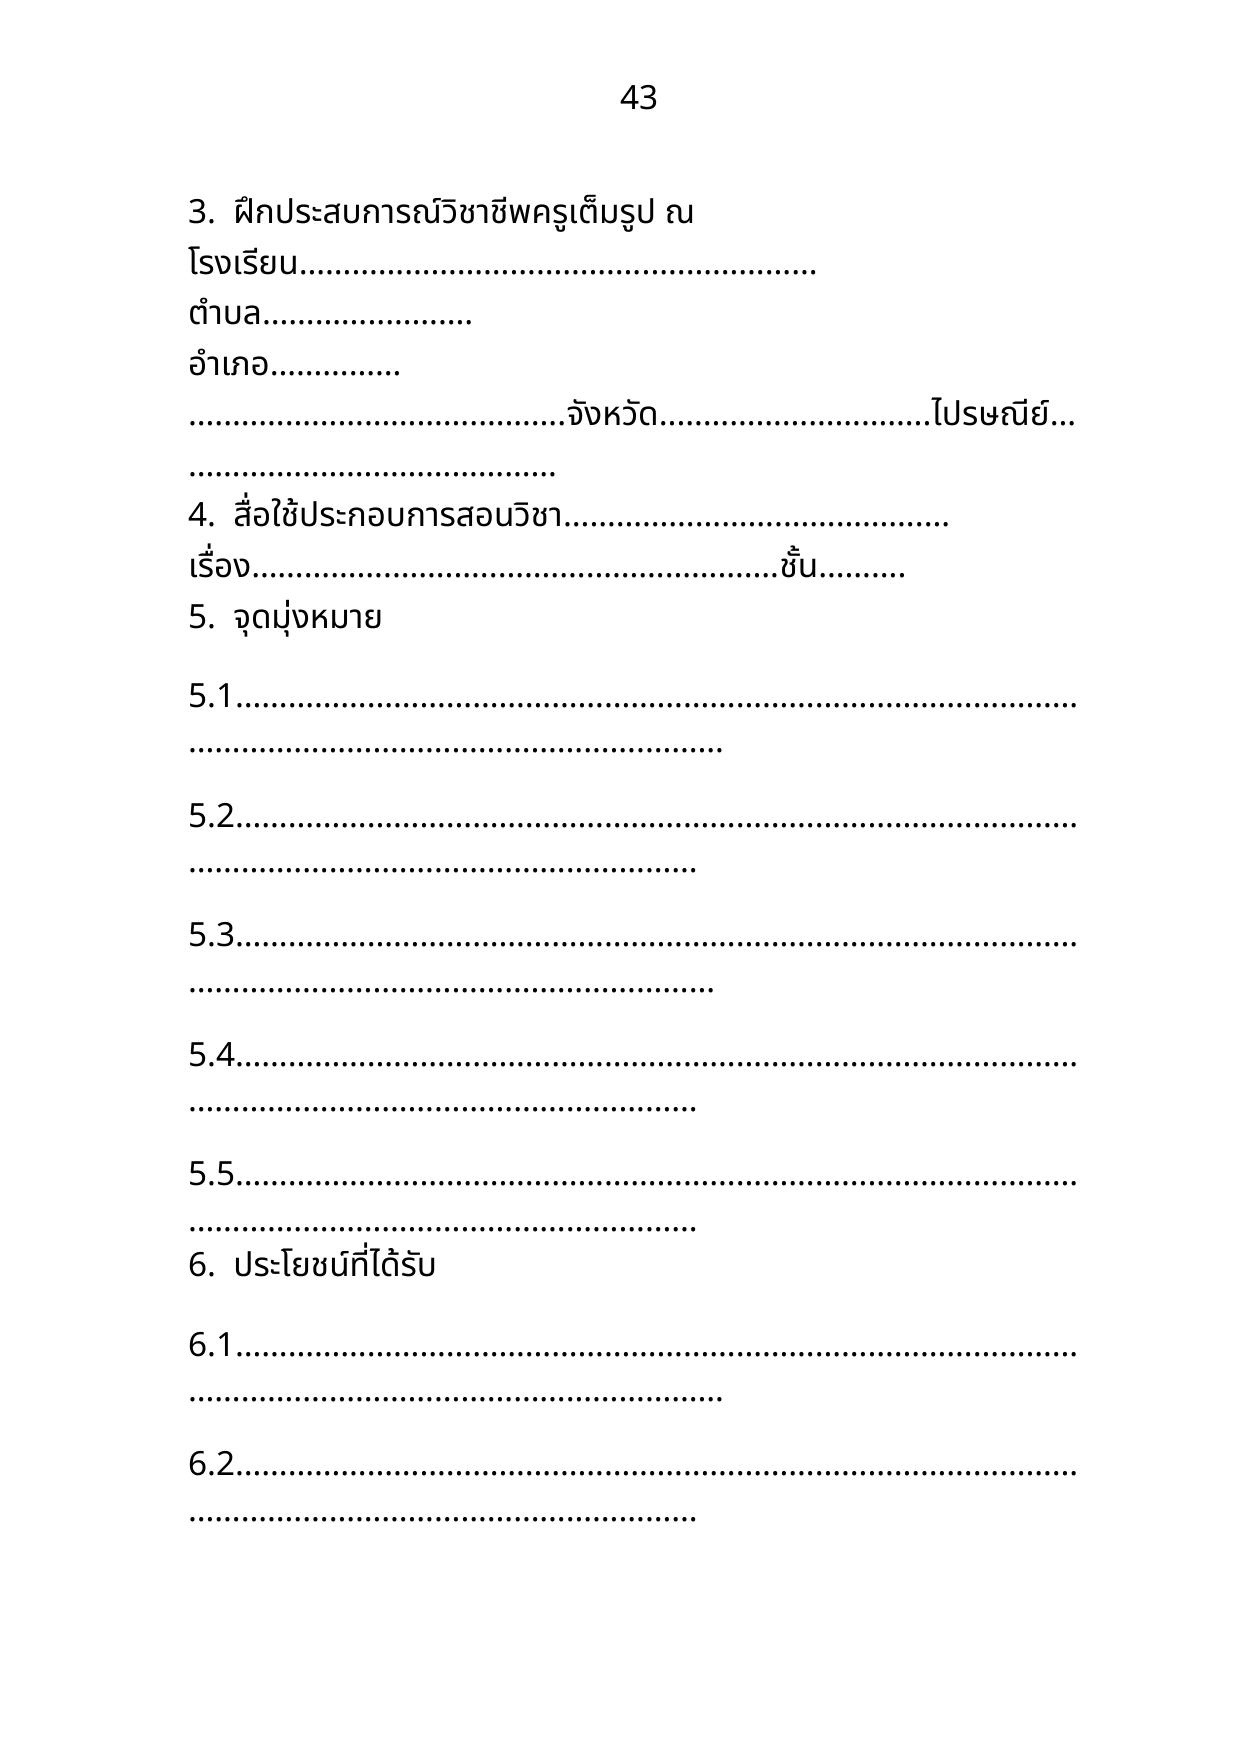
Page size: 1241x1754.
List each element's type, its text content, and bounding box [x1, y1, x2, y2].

text 6. ประโยชน์ที่ได้รับ [188, 1241, 1090, 1292]
text 6.2……………………………………………………………………………………………….……………………………………… [188, 1411, 1090, 1531]
text 5.5……………………………………………………………………………………………….……………………………………… [188, 1121, 1090, 1241]
text 4. สื่อใช้ประกอบการสอนวิชา…………………….…………….…เรื่อง…………….…….…..…….………………….…ชั้น………. [188, 491, 1090, 592]
text 5.4……………………………………………………………………………………………….……………………………………… [188, 1002, 1090, 1121]
text 5.1………………………………………………………………………………………………………………………………….……… [188, 643, 1090, 763]
text 3. ฝึกประสบการณ์วิชาชีพครูเต็มรูป ณ โรงเรียน………………………………….….……………ตำบล…………..………. อำเภอ………………..……………………….……….จังหวัด..………………………..ไปรษณีย์……………………………………… [188, 188, 1090, 491]
text 5.3………………………………………………………………………………………………………………………………………… [188, 882, 1090, 1002]
text 6.1……………………………………………………………………………………………….………………………………………… [188, 1292, 1090, 1411]
text 5.2……………………………………………………………………………………………….……………………………………… [188, 763, 1090, 882]
text 5. จุดมุ่งหมาย [188, 592, 1090, 643]
